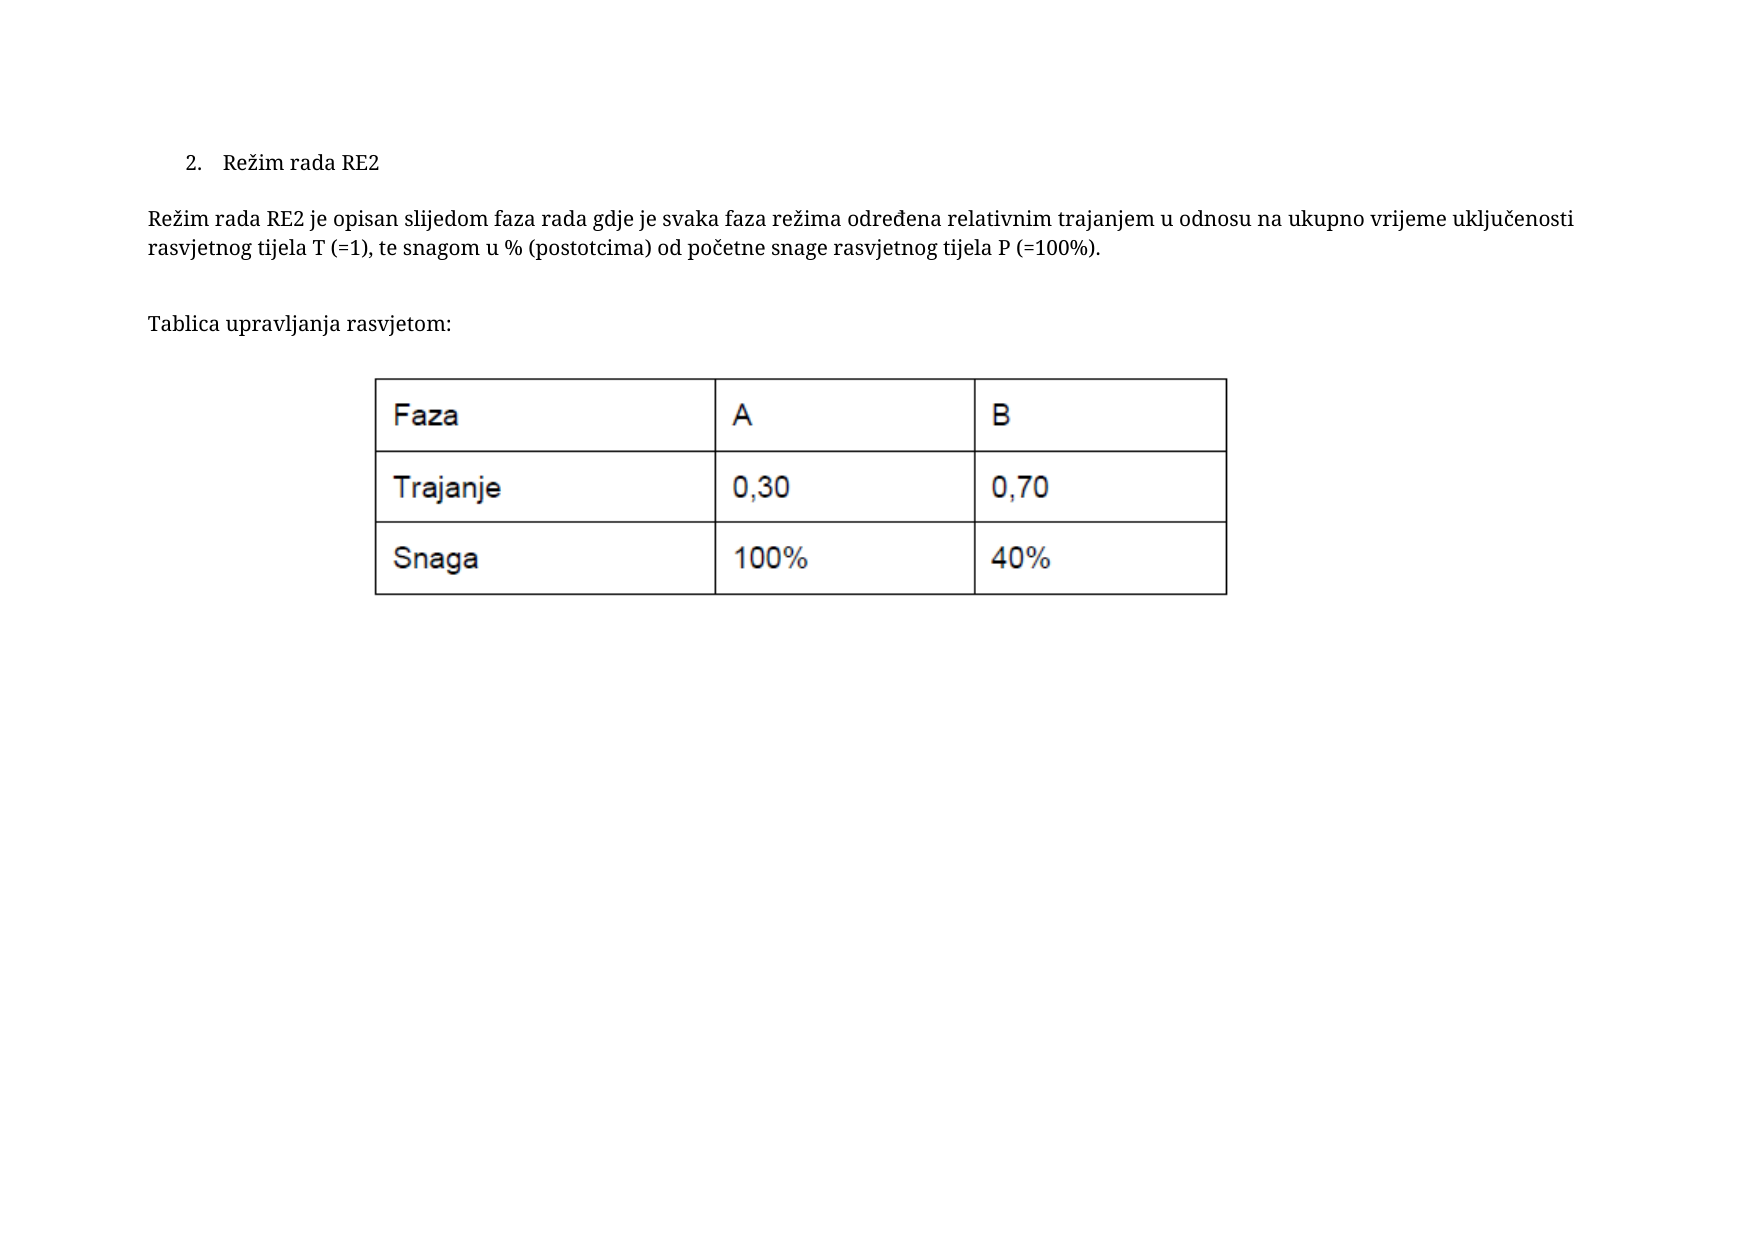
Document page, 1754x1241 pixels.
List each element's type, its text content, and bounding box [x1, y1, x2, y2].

list Režim rada RE2 [185, 148, 1606, 176]
text Režim rada RE2 je opisan slijedom faza rada gdje je svaka faza režima određena relativnim trajanjem u odnosu na ukupno vrijeme uključenosti rasvjetnog tijela T (=1), te snagom u % (postotcima) od početne snage rasvjetnog tijela P (=100%). [148, 204, 1606, 261]
text Tablica upravljanja rasvjetom: [148, 309, 1606, 337]
